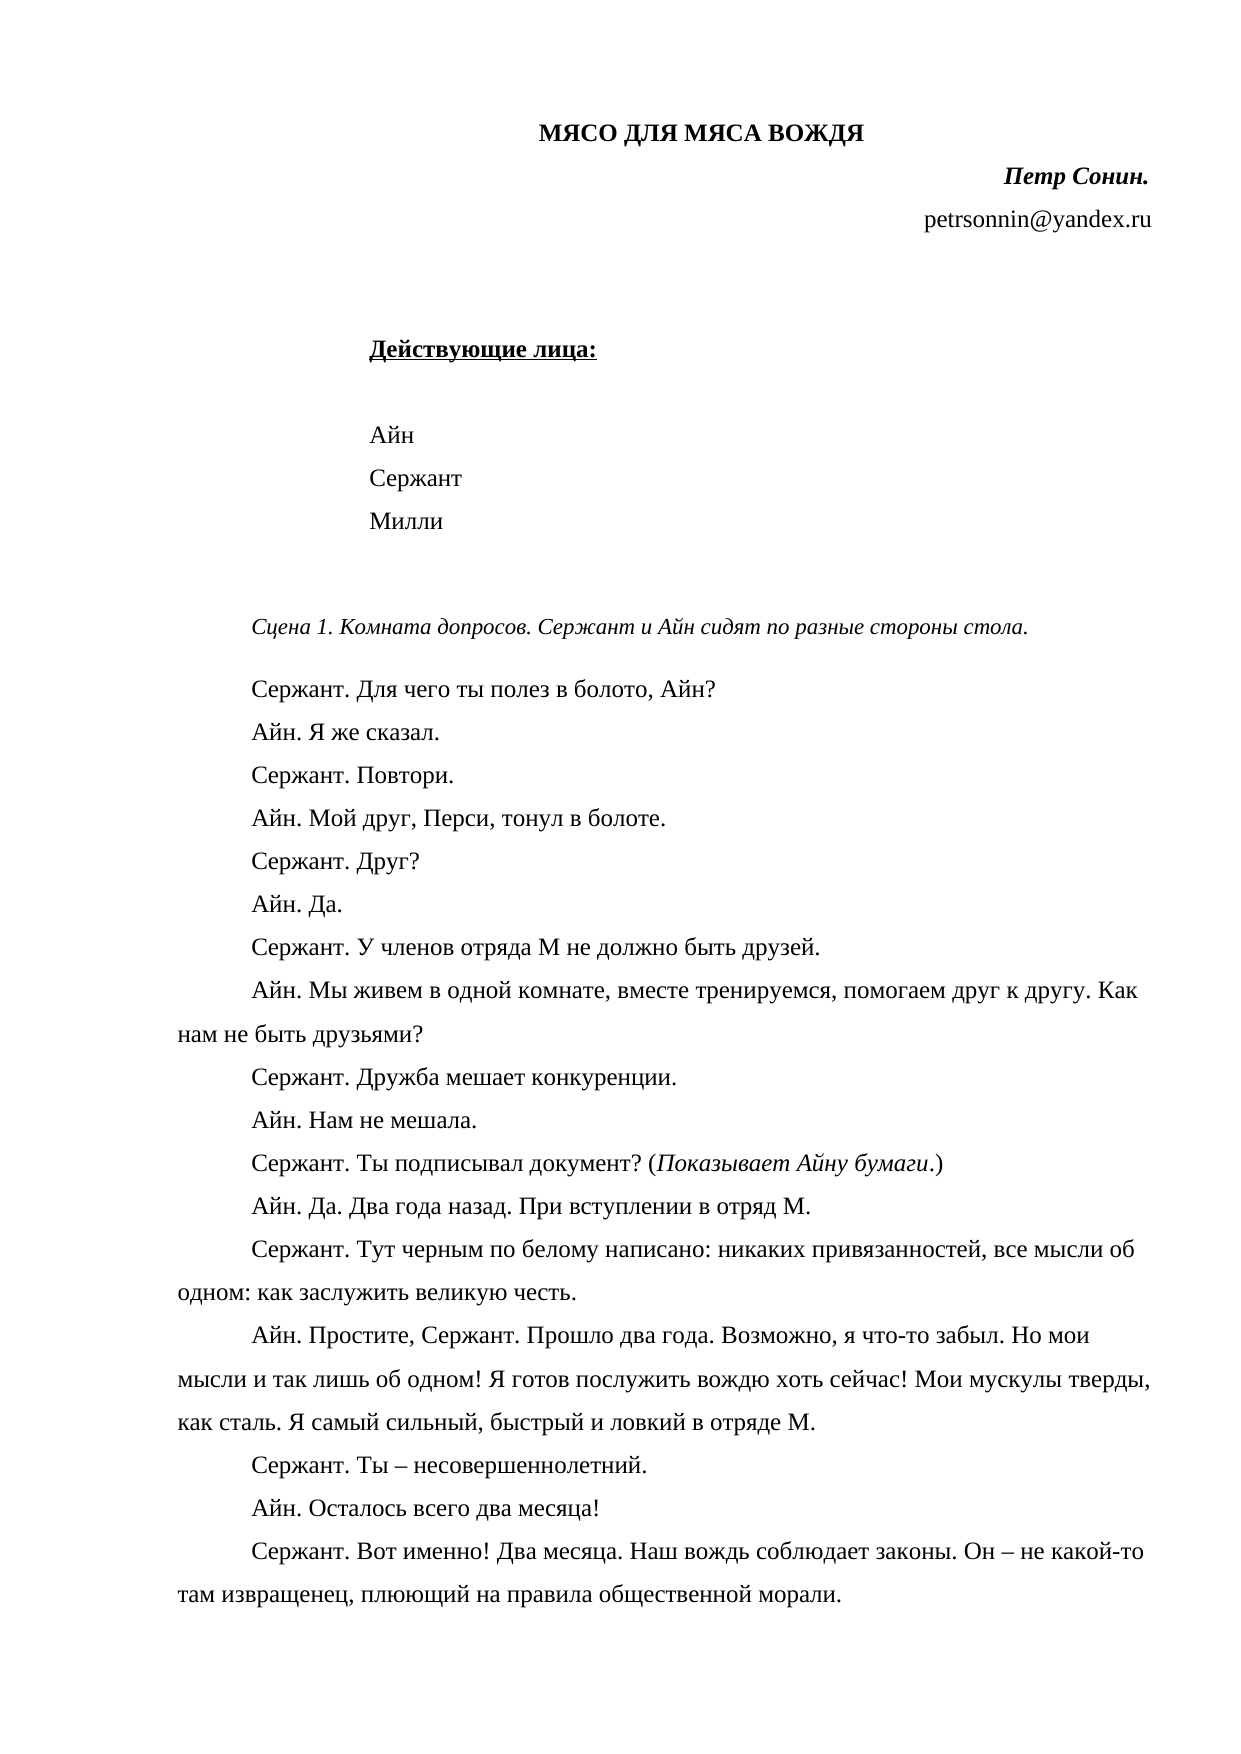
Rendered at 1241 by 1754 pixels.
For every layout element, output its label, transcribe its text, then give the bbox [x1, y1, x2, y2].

text МЯСО ДЛЯ МЯСА ВОЖДЯ [177, 118, 1152, 147]
text petrsonnin@yandex.ru [177, 204, 1152, 233]
text Сержант. Вот именно! Два месяца. Наш вождь соблюдает законы. Он – не какой-то там извращенец, плюющий на правила общественной морали. [177, 1536, 1152, 1608]
text Айн. Мы живем в одной комнате, вместе тренируемся, помогаем друг к другу. Как нам не быть друзьями? [177, 976, 1152, 1047]
text Сержант [295, 463, 1152, 492]
text Петр Сонин. [177, 161, 1152, 190]
text Сцена 1. Комната допросов. Сержант и Айн сидят по разные стороны стола. [177, 613, 1152, 640]
text Айн [295, 420, 1152, 449]
text Милли [295, 506, 1152, 535]
text Сержант. Для чего ты полез в болото, Айн? [177, 674, 1152, 702]
text Сержант. Ты – несовершеннолетний. [177, 1450, 1152, 1479]
text Айн. Осталось всего два месяца! [177, 1493, 1152, 1522]
text Айн. Мой друг, Перси, тонул в болоте. [177, 803, 1152, 832]
text Сержант. У членов отряда М не должно быть друзей. [177, 932, 1152, 961]
text Айн. Я же сказал. [177, 717, 1152, 746]
text Айн. Да. Два года назад. При вступлении в отряд М. [177, 1191, 1152, 1220]
text Сержант. Ты подписывал документ? (Показывает Айну бумаги.) [177, 1148, 1152, 1177]
text Действующие лица: [295, 334, 1152, 362]
text Сержант. Тут черным по белому написано: никаких привязанностей, все мысли об одном: как заслужить великую честь. [177, 1234, 1152, 1306]
text Айн. Простите, Сержант. Прошло два года. Возможно, я что-то забыл. Но мои мысли и так лишь об одном! Я готов послужить вождю хоть сейчас! Мои мускулы тверды, как сталь. Я самый сильный, быстрый и ловкий в отряде М. [177, 1321, 1152, 1436]
text Айн. Нам не мешала. [177, 1105, 1152, 1134]
text Айн. Да. [177, 889, 1152, 918]
text Сержант. Повтори. [177, 760, 1152, 789]
text Сержант. Дружба мешает конкуренции. [177, 1062, 1152, 1091]
text Сержант. Друг? [177, 846, 1152, 875]
